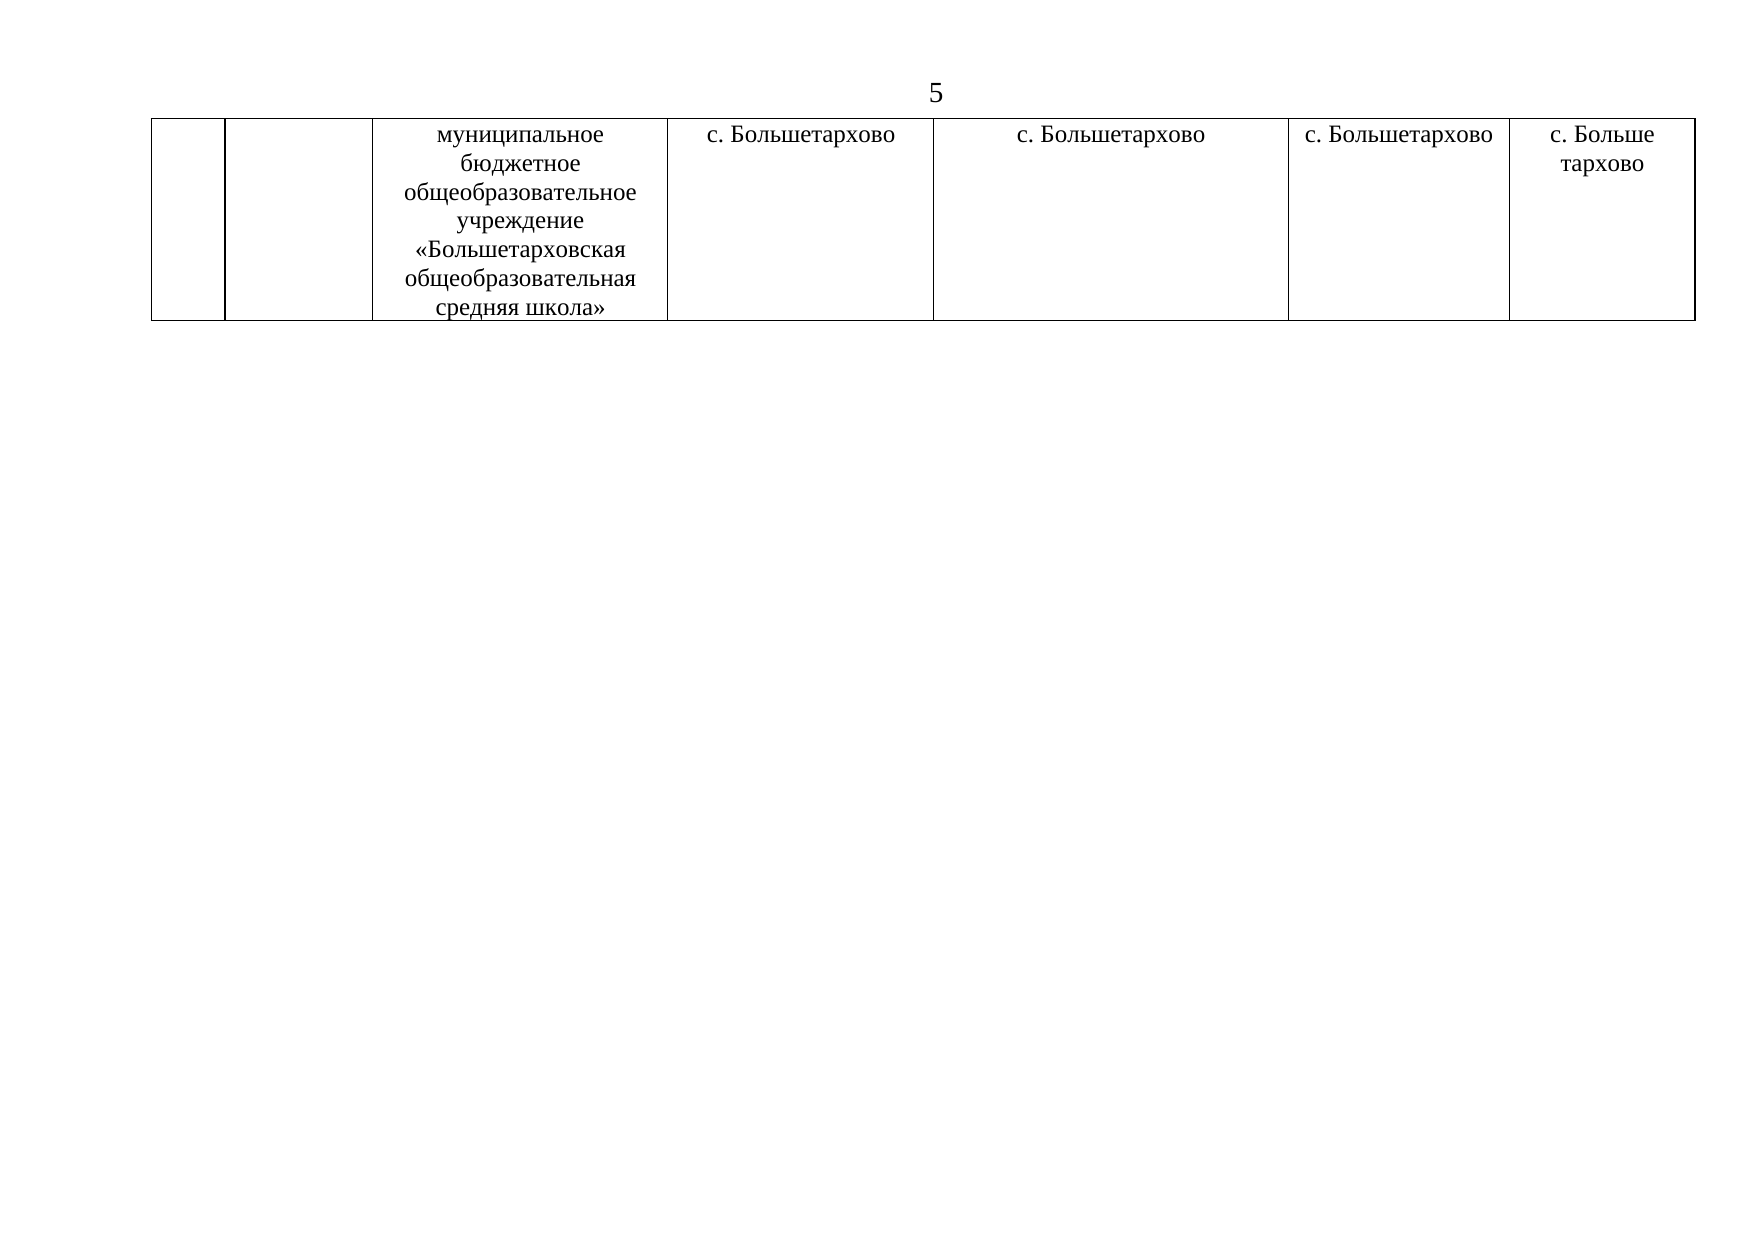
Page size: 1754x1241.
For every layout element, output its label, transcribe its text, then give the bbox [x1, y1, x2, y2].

table_cell с. Большетархово [934, 119, 1288, 320]
table_cell с. Большетархово [1289, 119, 1509, 320]
table_cell муниципальное бюджетное общеобразовательное учреждение «Большетарховская общеобразовательная средняя школа» [373, 119, 667, 320]
table_cell с. Большетархово [668, 119, 933, 320]
table_cell с. Больше тархово [1510, 119, 1694, 320]
